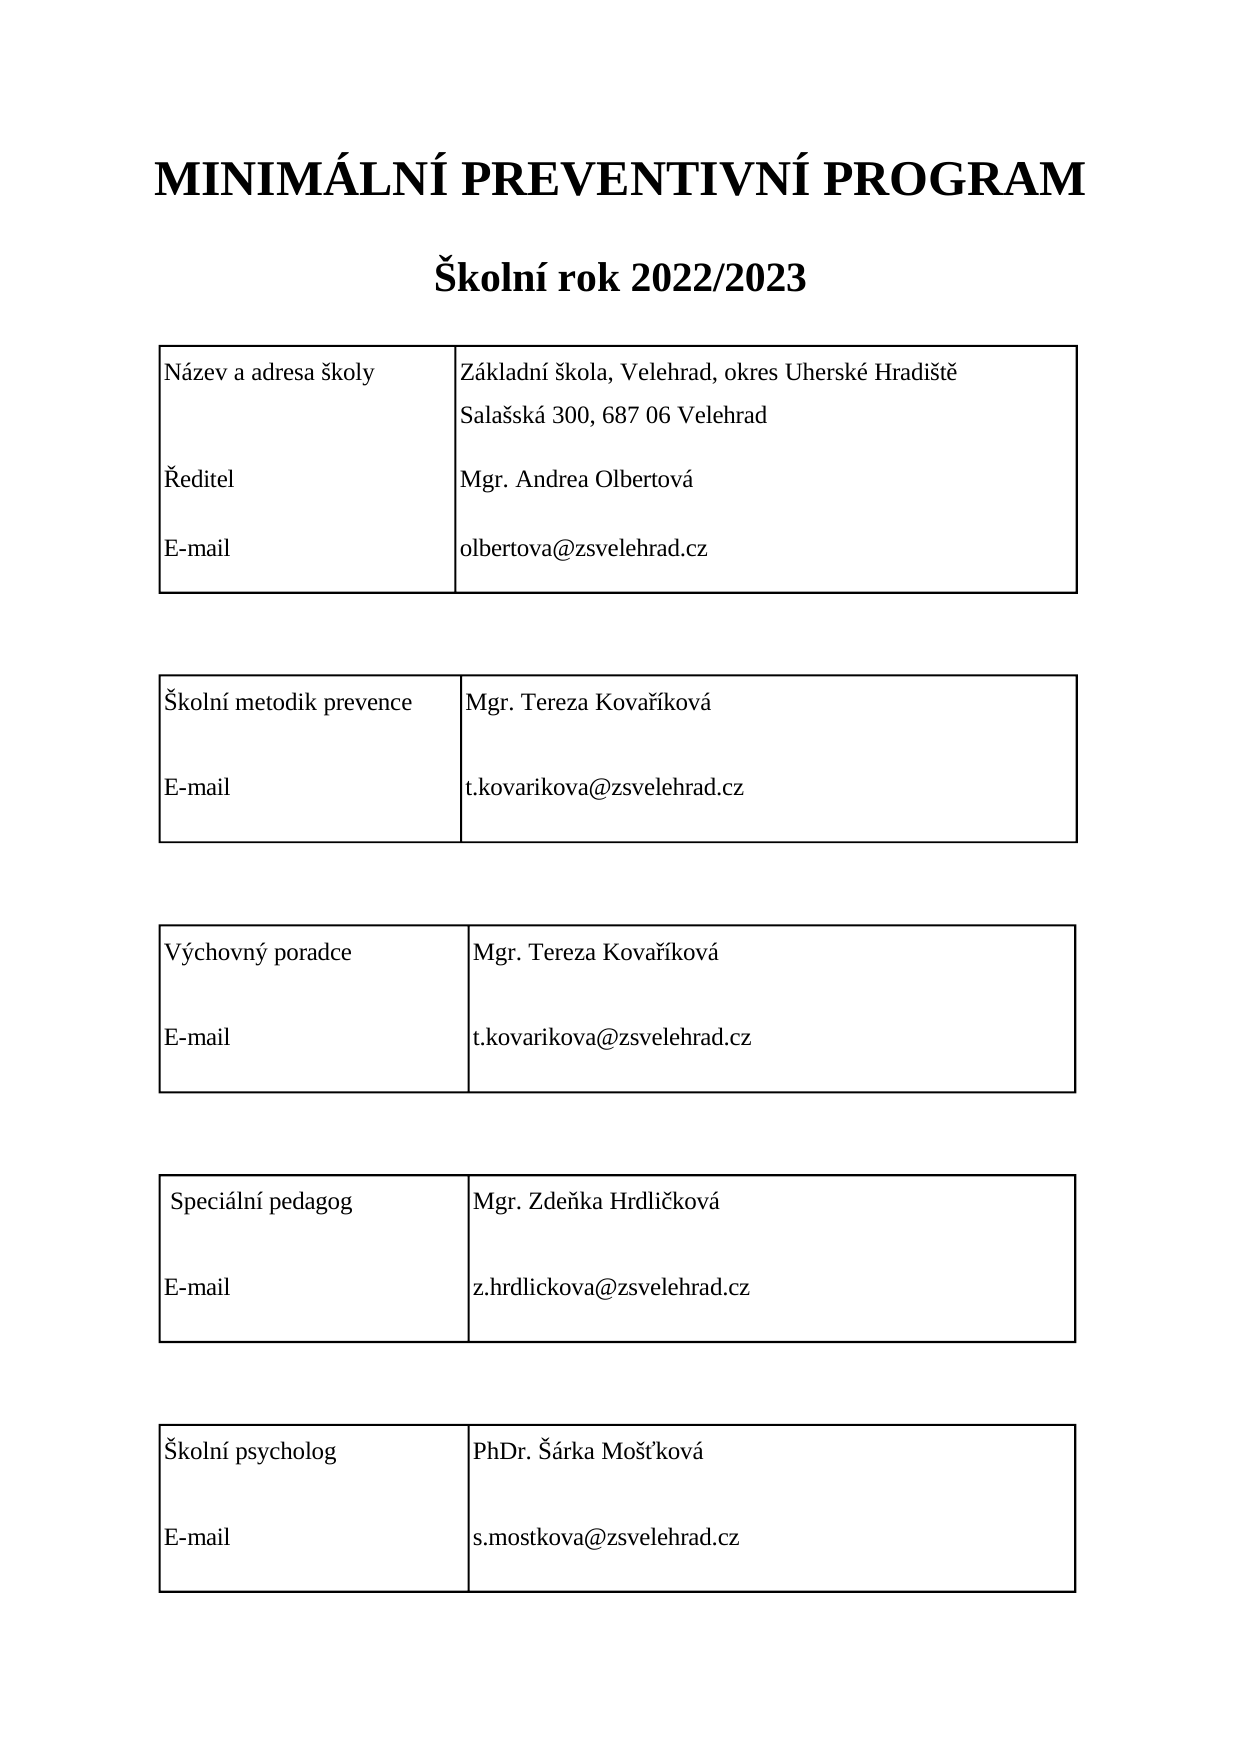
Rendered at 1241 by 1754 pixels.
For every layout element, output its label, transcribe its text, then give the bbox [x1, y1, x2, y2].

title MINIMÁLNÍ PREVENTIVNÍ PROGRAM [153, 149, 1087, 206]
text Školní rok 2022/2023 [153, 252, 1088, 300]
